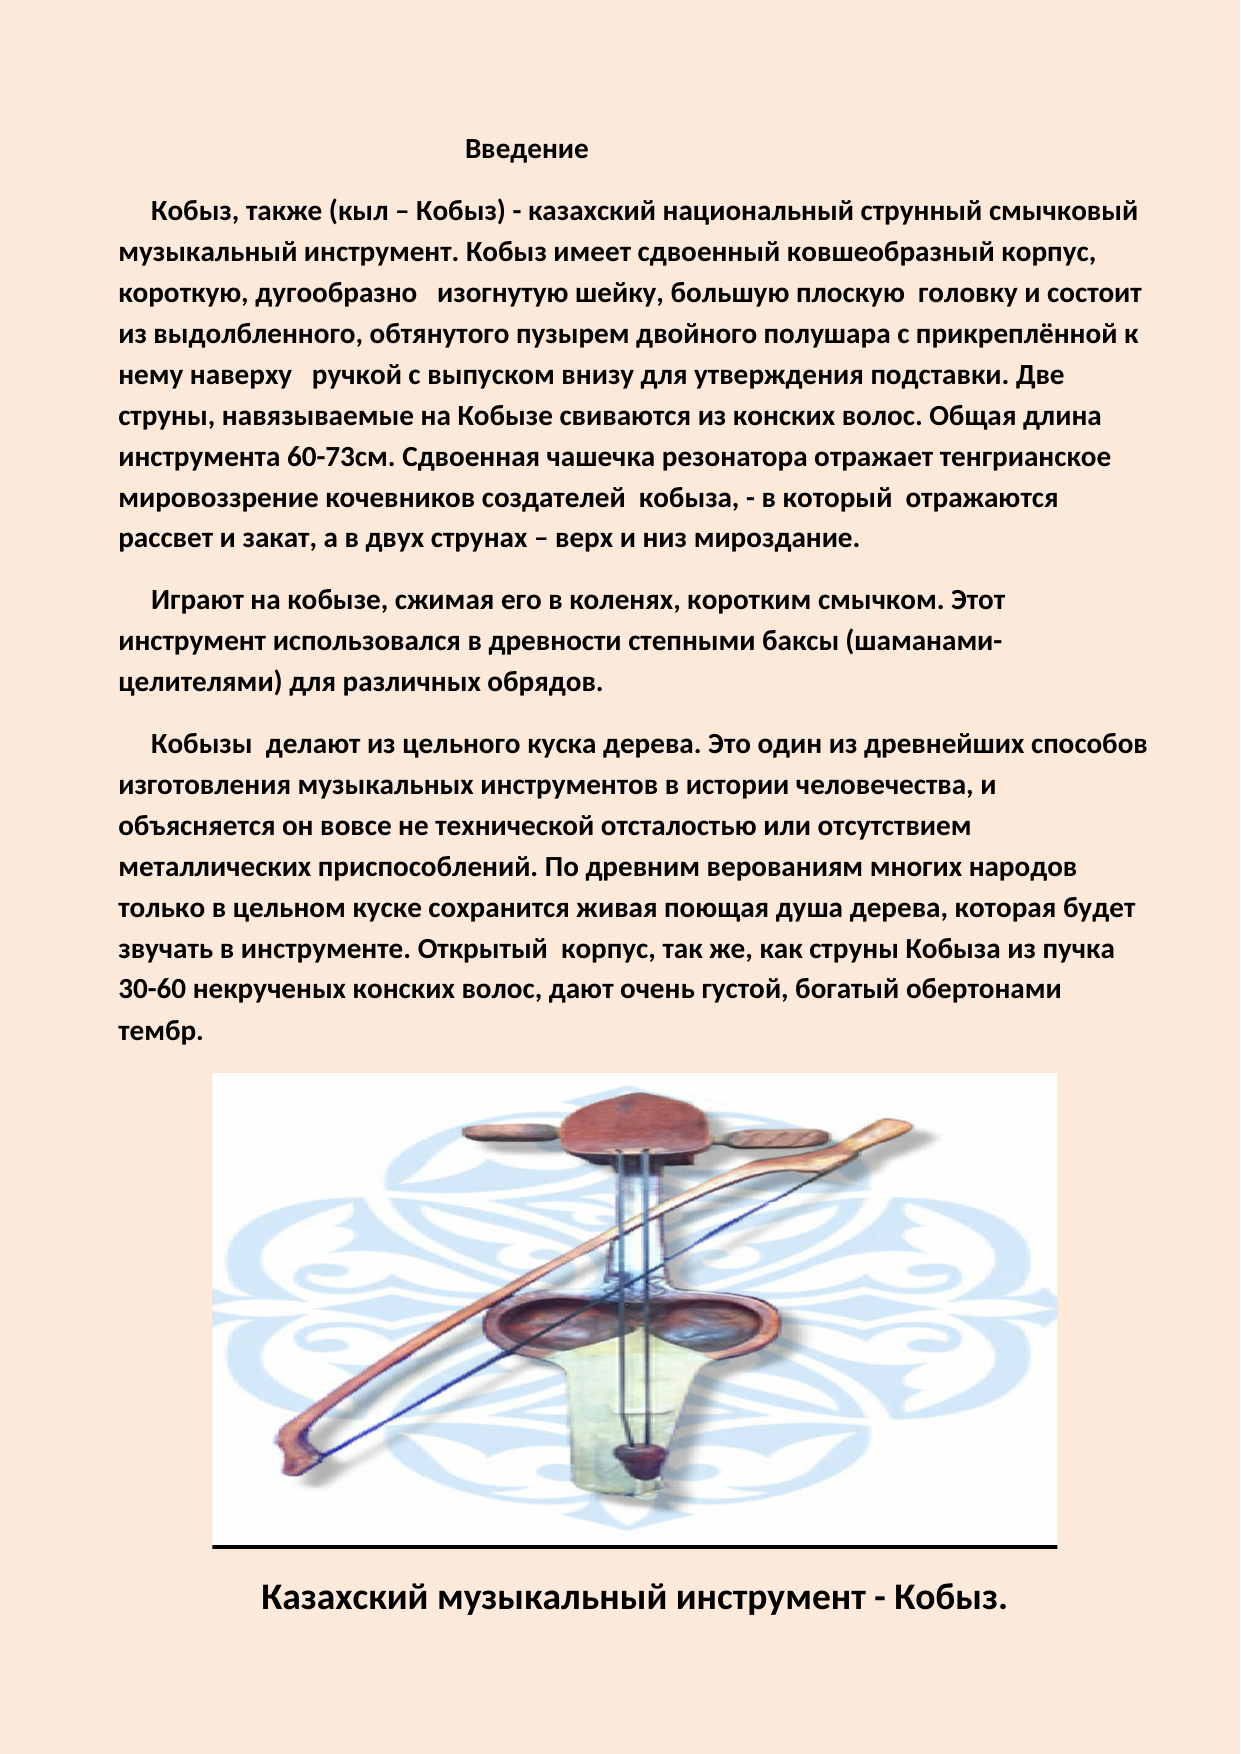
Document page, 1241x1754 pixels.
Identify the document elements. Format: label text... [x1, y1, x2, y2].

picture [212, 1073, 1058, 1549]
text Кобызы делают из цельного куска дерева. Это один из древнейших способов изготовления музыкальных инструментов в истории человечества, и объясняется он вовсе не технической отсталостью или отсутствием металлических приспособлений. По древним верованиям многих народов только в цельном куске сохранится живая поющая душа дерева, которая будет звучать в инструменте. Открытый корпус, так же, как струны Кобыза из пучка 30-60 некрученых конских волос, дают очень густой, богатый обертонами тембр. [118, 725, 1152, 1047]
text Играют на кобызе, сжимая его в коленях, коротким смычком. Этот инструмент использовался в древности степными баксы (шаманами-целителями) для различных обрядов. [118, 581, 1152, 699]
text Казахский музыкальный инструмент - Кобыз. [118, 1573, 1152, 1619]
text Введение [118, 130, 1152, 166]
text Кобыз, также (кыл – Кобыз) - казахский национальный струнный смычковый музыкальный инструмент. Кобыз имеет сдвоенный ковшеобразный корпус, короткую, дугообразно изогнутую шейку, большую плоскую головку и состоит из выдолбленного, обтянутого пузырем двойного полушара с прикреплённой к нему наверху ручкой с выпуском внизу для утверждения подставки. Две струны, навязываемые на Кобызе свиваются из конских волос. Общая длина инструмента 60-73см. Сдвоенная чашечка резонатора отражает тенгрианское мировоззрение кочевников создателей кобыза, - в который отражаются рассвет и закат, а в двух струнах – верх и низ мироздание. [118, 192, 1152, 555]
